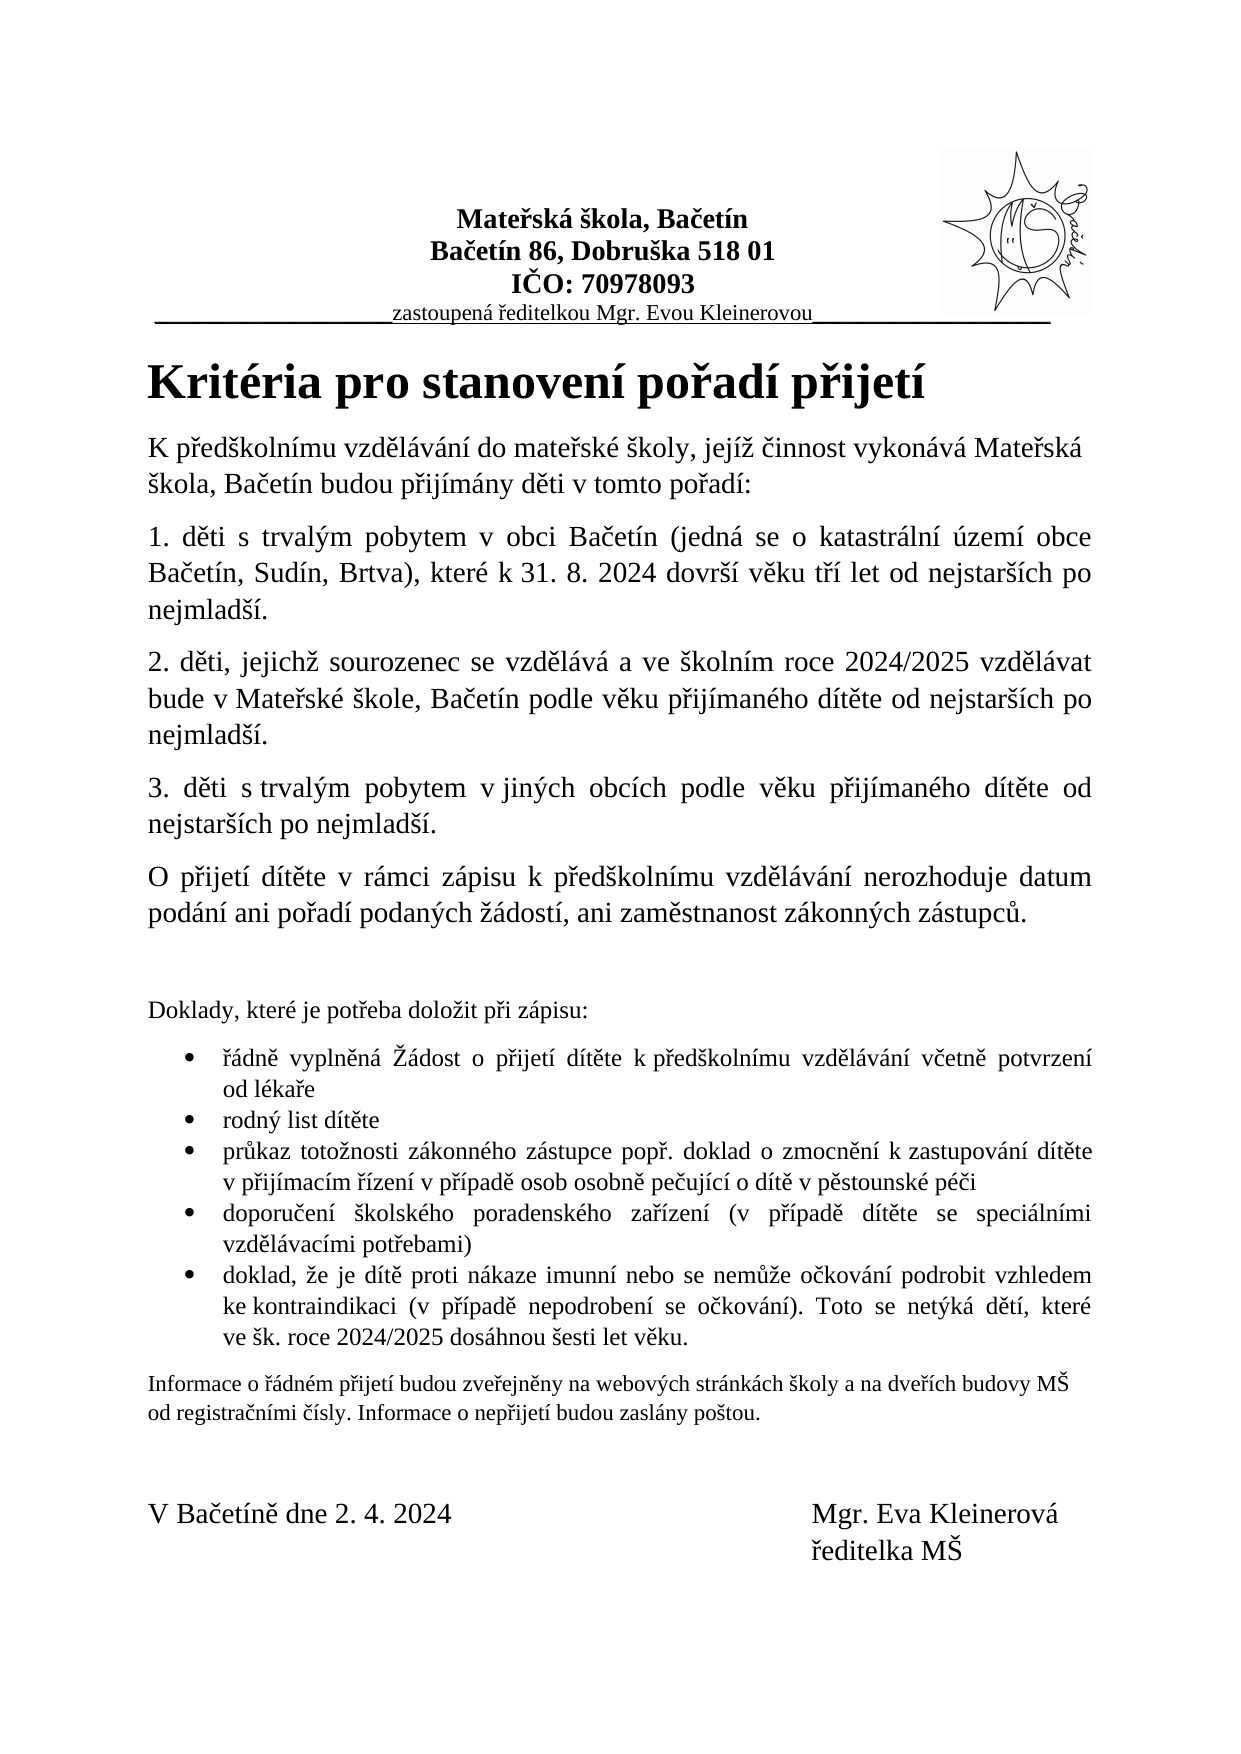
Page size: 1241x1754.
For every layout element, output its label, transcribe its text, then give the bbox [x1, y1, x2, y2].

text 3. děti s trvalým pobytem v jiných obcích podle věku přijímaného dítěte od nejstarších po nejmladší. [148, 770, 1093, 839]
text K předškolnímu vzdělávání do mateřské školy, jejíž činnost vykonává Mateřská škola, Bačetín budou přijímány děti v tomto pořadí: [148, 431, 1093, 500]
text 2. děti, jejichž sourozenec se vzdělává a ve školním roce 2024/2025 vzdělávat bude v Mateřské škole, Bačetín podle věku přijímaného dítěte od nejstarších po nejmladší. [148, 644, 1093, 750]
list doklad, že je dítě proti nákaze imunní nebo se nemůže očkování podrobit vzhledem ke kontraindikaci (v případě nepodrobení se očkování). Toto se netýká dětí, které ve šk. roce 2024/2025 dosáhnou šesti let věku. [185, 1260, 1093, 1351]
list řádně vyplněná Žádost o přijetí dítěte k předškolnímu vzdělávání včetně potvrzení od lékaře [185, 1043, 1093, 1103]
list doporučení školského poradenského zařízení (v případě dítěte se speciálními vzdělávacími potřebami) [185, 1198, 1093, 1258]
list rodný list dítěte [185, 1105, 1093, 1134]
text Kritéria pro stanovení pořadí přijetí [148, 352, 1093, 409]
text O přijetí dítěte v rámci zápisu k předškolnímu vzdělávání nerozhoduje datum podání ani pořadí podaných žádostí, ani zaměstnanost zákonných zástupců. [148, 859, 1093, 928]
text V Bačetíně dne 2. 4. 2024 Mgr. Eva Kleinerová ředitelka MŠ [148, 1496, 1093, 1566]
text Doklady, které je potřeba doložit při zápisu: [148, 995, 1093, 1024]
text Informace o řádném přijetí budou zveřejněny na webových stránkách školy a na dveřích budovy MŠ od registračními čísly. Informace o nepřijetí budou zaslány poštou. [148, 1370, 1093, 1425]
text 1. děti s trvalým pobytem v obci Bačetín (jedná se o katastrální území obce Bačetín, Sudín, Brtva), které k 31. 8. 2024 dovrší věku tří let od nejstarších po nejmladší. [148, 519, 1093, 625]
list průkaz totožnosti zákonného zástupce popř. doklad o zmocnění k zastupování dítěte v přijímacím řízení v případě osob osobně pečující o dítě v pěstounské péči [185, 1136, 1093, 1196]
